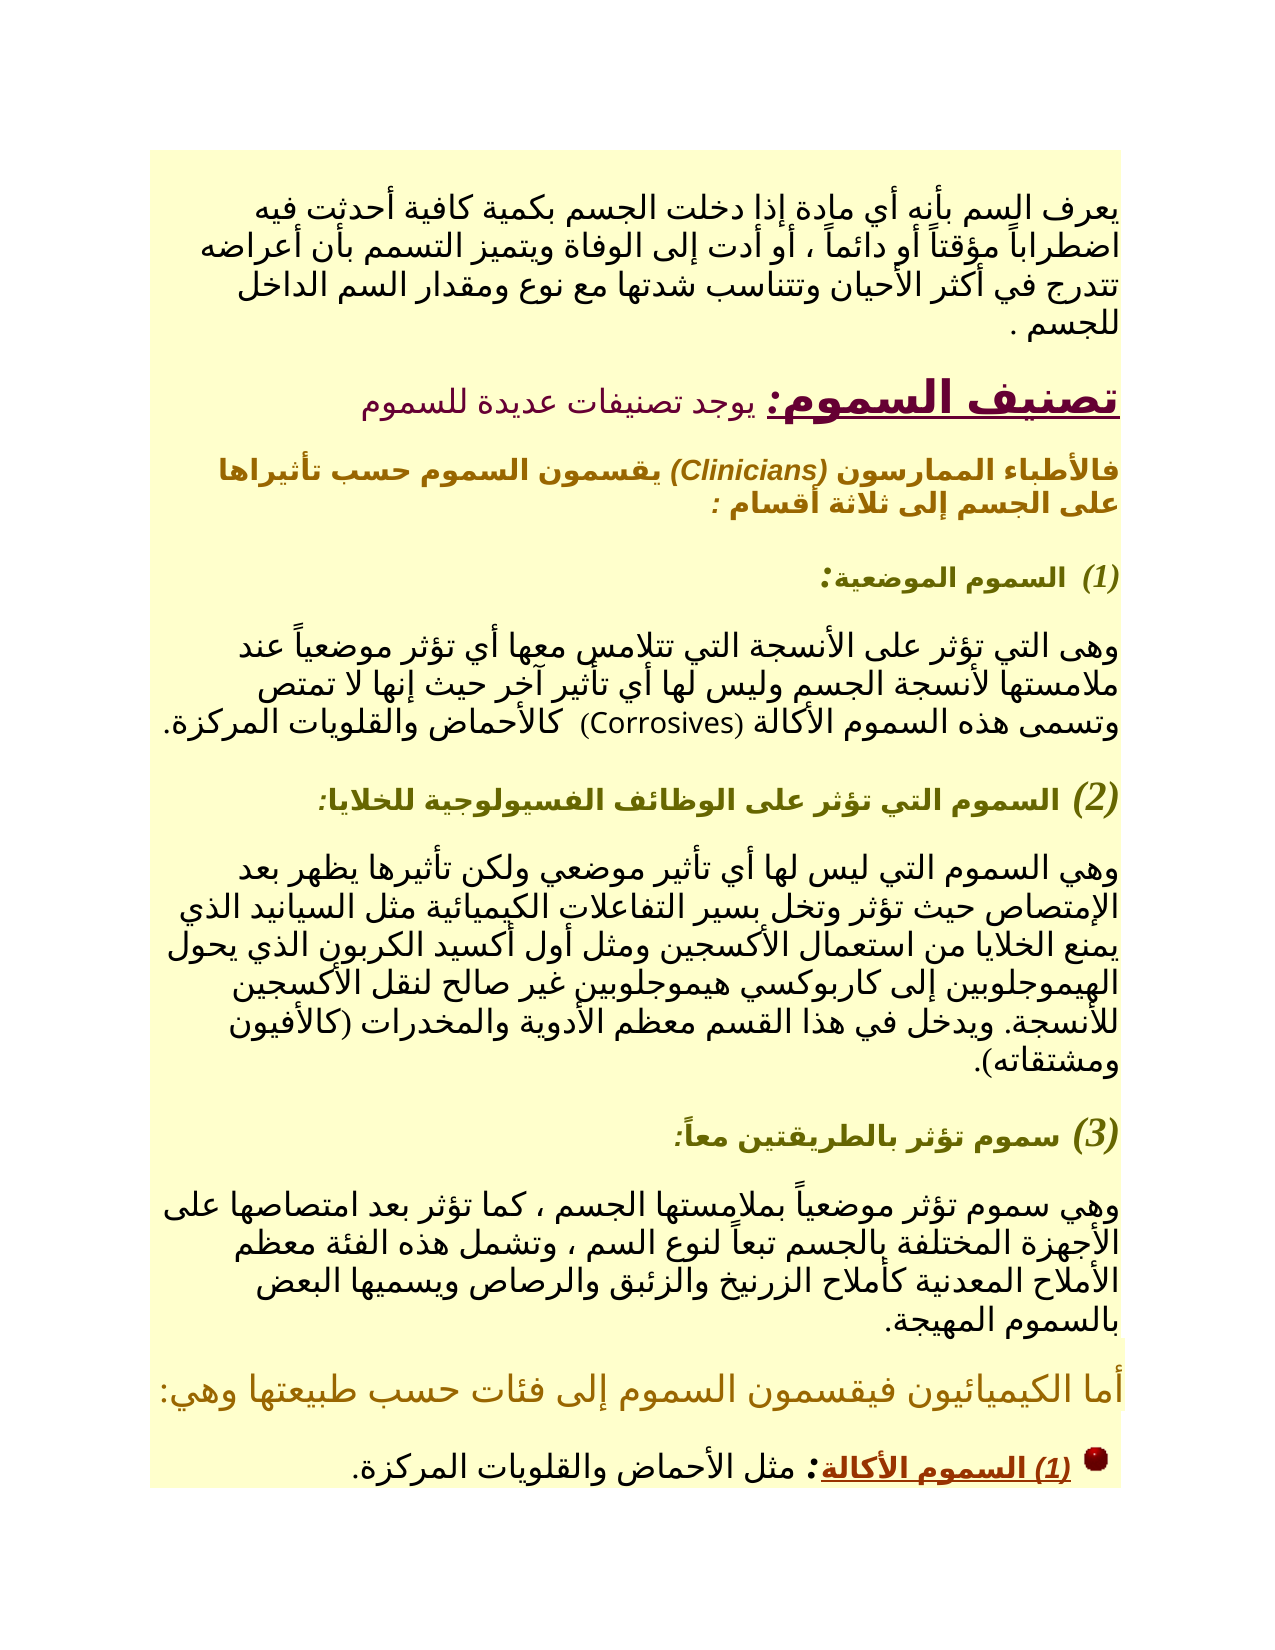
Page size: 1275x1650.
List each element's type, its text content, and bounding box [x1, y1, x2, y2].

text تصنيف السموم: يوجد تصنيفات عديدة للسموم [150, 371, 1121, 423]
text (3) سموم تؤثر بالطريقتين معاً: [150, 1108, 1121, 1156]
text وهى التي تؤثر على الأنسجة التي تتلامس معها أي تؤثر موضعياً عند ملامستها لأنسجة الجسم وليس لها أي تأثير آخر حيث إنها لا تمتص وتسمى هذه السموم الأكالة (Corrosives) كالأحماض والقلويات المركزة. [150, 626, 1121, 742]
text (1) السموم الموضعية: [150, 549, 1121, 597]
text فالأطباء الممارسون (Clinicians) يقسمون السموم حسب تأثيراها على الجسم إلى ثلاثة أقسام : [150, 453, 1121, 520]
text وهي سموم تؤثر موضعياً بملامستها الجسم ، كما تؤثر بعد امتصاصها على الأجهزة المختلفة بالجسم تبعاً لنوع السم ، وتشمل هذه الفئة معظم الأملاح المعدنية كأملاح الزرنيخ والزئبق والرصاص ويسميها البعض بالسموم المهيجة. [150, 1185, 1121, 1338]
picture [1070, 1441, 1121, 1479]
text (1) السموم الأكالة: مثل الأحماض والقلويات المركزة. [150, 1440, 1121, 1488]
text يعرف السم بأنه أي مادة إذا دخلت الجسم بكمية كافية أحدثت فيه اضطراباً مؤقتاً أو دائماً ، أو أدت إلى الوفاة ويتميز التسمم بأن أعراضه تتدرج في أكثر الأحيان وتتناسب شدتها مع نوع ومقدار السم الداخل للجسم . [150, 150, 1121, 342]
text وهي السموم التي ليس لها أي تأثير موضعي ولكن تأثيرها يظهر بعد الإمتصاص حيث تؤثر وتخل بسير التفاعلات الكيميائية مثل السيانيد الذي يمنع الخلايا من استعمال الأكسجين ومثل أول أكسيد الكربون الذي يحول الهيموجلوبين إلى كاربوكسي هيموجلوبين غير صالح لنقل الأكسجين للأنسجة. ويدخل في هذا القسم معظم الأدوية والمخدرات (كالأفيون ومشتقاته). [150, 849, 1121, 1079]
text (2) السموم التي تؤثر على الوظائف الفسيولوجية للخلايا: [150, 772, 1121, 819]
text أما الكيميائيون فيقسمون السموم إلى فئات حسب طبيعتها وهي: [150, 1367, 1125, 1411]
